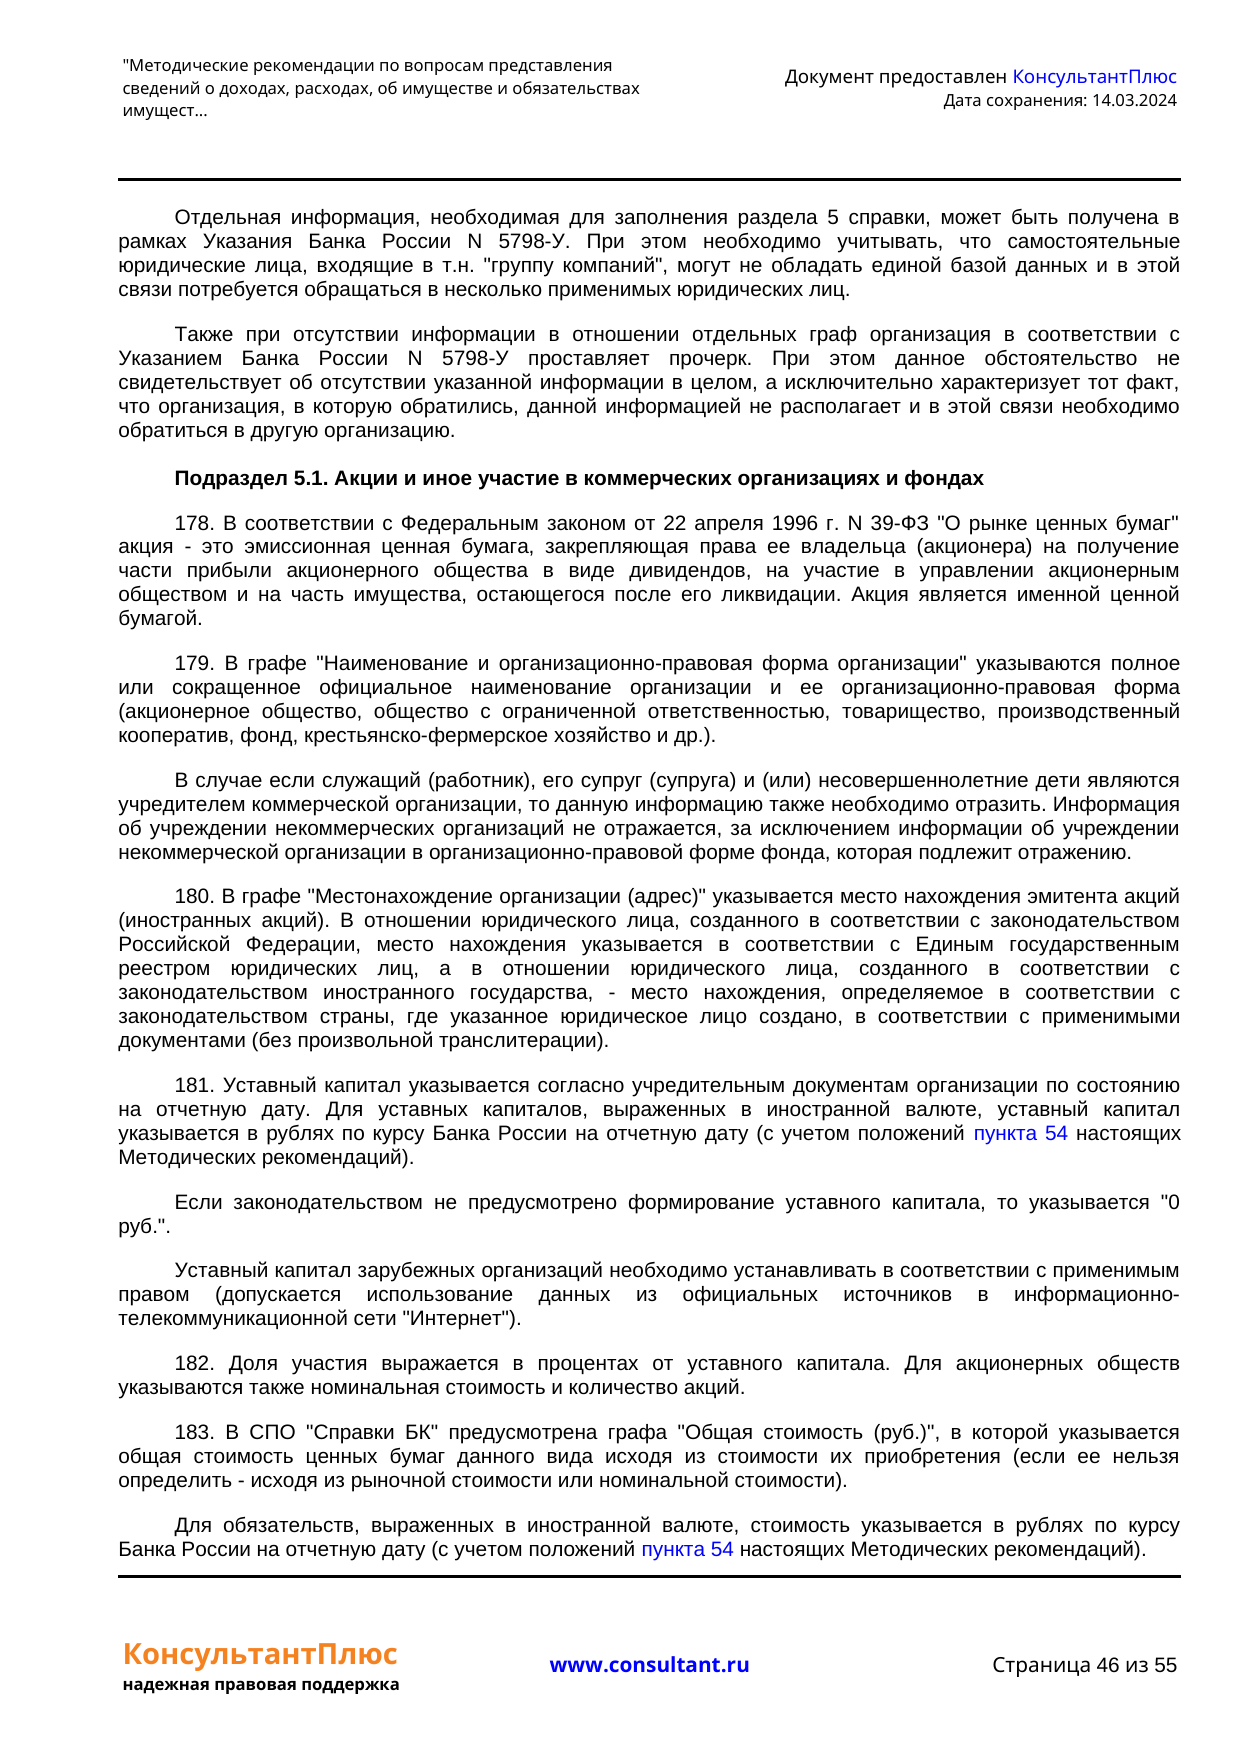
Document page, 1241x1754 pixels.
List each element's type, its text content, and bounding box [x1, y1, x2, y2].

text 180. В графе "Местонахождение организации (адрес)" указывается место нахождения эмитента акций (иностранных акций). В отношении юридического лица, созданного в соответствии с законодательством Российской Федерации, место нахождения указывается в соответствии с Единым государственным реестром юридических лиц, а в отношении юридического лица, созданного в соответствии с законодательством иностранного государства, - место нахождения, определяемое в соответствии с законодательством страны, где указанное юридическое лицо создано, в соответствии с применимыми документами (без произвольной транслитерации). [118, 884, 1181, 1052]
text 179. В графе "Наименование и организационно-правовая форма организации" указываются полное или сокращенное официальное наименование организации и ее организационно-правовая форма (акционерное общество, общество с ограниченной ответственностью, товарищество, производственный кооператив, фонд, крестьянско-фермерское хозяйство и др.). [118, 651, 1181, 747]
text Если законодательством не предусмотрено формирование уставного капитала, то указывается "0 руб.". [118, 1189, 1181, 1237]
text В случае если служащий (работник), его супруг (супруга) и (или) несовершеннолетние дети являются учредителем коммерческой организации, то данную информацию также необходимо отразить. Информация об учреждении некоммерческих организаций не отражается, за исключением информации об учреждении некоммерческой организации в организационно-правовой форме фонда, которая подлежит отражению. [118, 768, 1181, 863]
text 182. Доля участия выражается в процентах от уставного капитала. Для акционерных обществ указываются также номинальная стоимость и количество акций. [118, 1351, 1181, 1399]
text Также при отсутствии информации в отношении отдельных граф организация в соответствии с Указанием Банка России N 5798-У проставляет прочерк. При этом данное обстоятельство не свидетельствует об отсутствии указанной информации в целом, а исключительно характеризует тот факт, что организация, в которую обратились, данной информацией не располагает и в этой связи необходимо обратиться в другую организацию. [118, 322, 1181, 442]
text 178. В соответствии с Федеральным законом от 22 апреля 1996 г. N 39-ФЗ "О рынке ценных бумаг" акция - это эмиссионная ценная бумага, закрепляющая права ее владельца (акционера) на получение части прибыли акционерного общества в виде дивидендов, на участие в управлении акционерным обществом и на часть имущества, остающегося после его ликвидации. Акция является именной ценной бумагой. [118, 510, 1181, 630]
title Подраздел 5.1. Акции и иное участие в коммерческих организациях и фондах [118, 466, 1181, 489]
text 183. В СПО "Справки БК" предусмотрена графа "Общая стоимость (руб.)", в которой указывается общая стоимость ценных бумаг данного вида исходя из стоимости их приобретения (если ее нельзя определить - исходя из рыночной стоимости или номинальной стоимости). [118, 1420, 1181, 1492]
text 181. Уставный капитал указывается согласно учредительным документам организации по состоянию на отчетную дату. Для уставных капиталов, выраженных в иностранной валюте, уставный капитал указывается в рублях по курсу Банка России на отчетную дату (с учетом положений пункта 54 настоящих Методических рекомендаций). [118, 1073, 1181, 1169]
text Для обязательств, выраженных в иностранной валюте, стоимость указывается в рублях по курсу Банка России на отчетную дату (с учетом положений пункта 54 настоящих Методических рекомендаций). [118, 1512, 1181, 1560]
text Уставный капитал зарубежных организаций необходимо устанавливать в соответствии с применимым правом (допускается использование данных из официальных источников в информационно-телекоммуникационной сети "Интернет"). [118, 1258, 1181, 1330]
text Отдельная информация, необходимая для заполнения раздела 5 справки, может быть получена в рамках Указания Банка России N 5798-У. При этом необходимо учитывать, что самостоятельные юридические лица, входящие в т.н. "группу компаний", могут не обладать единой базой данных и в этой связи потребуется обращаться в несколько применимых юридических лиц. [118, 205, 1181, 301]
